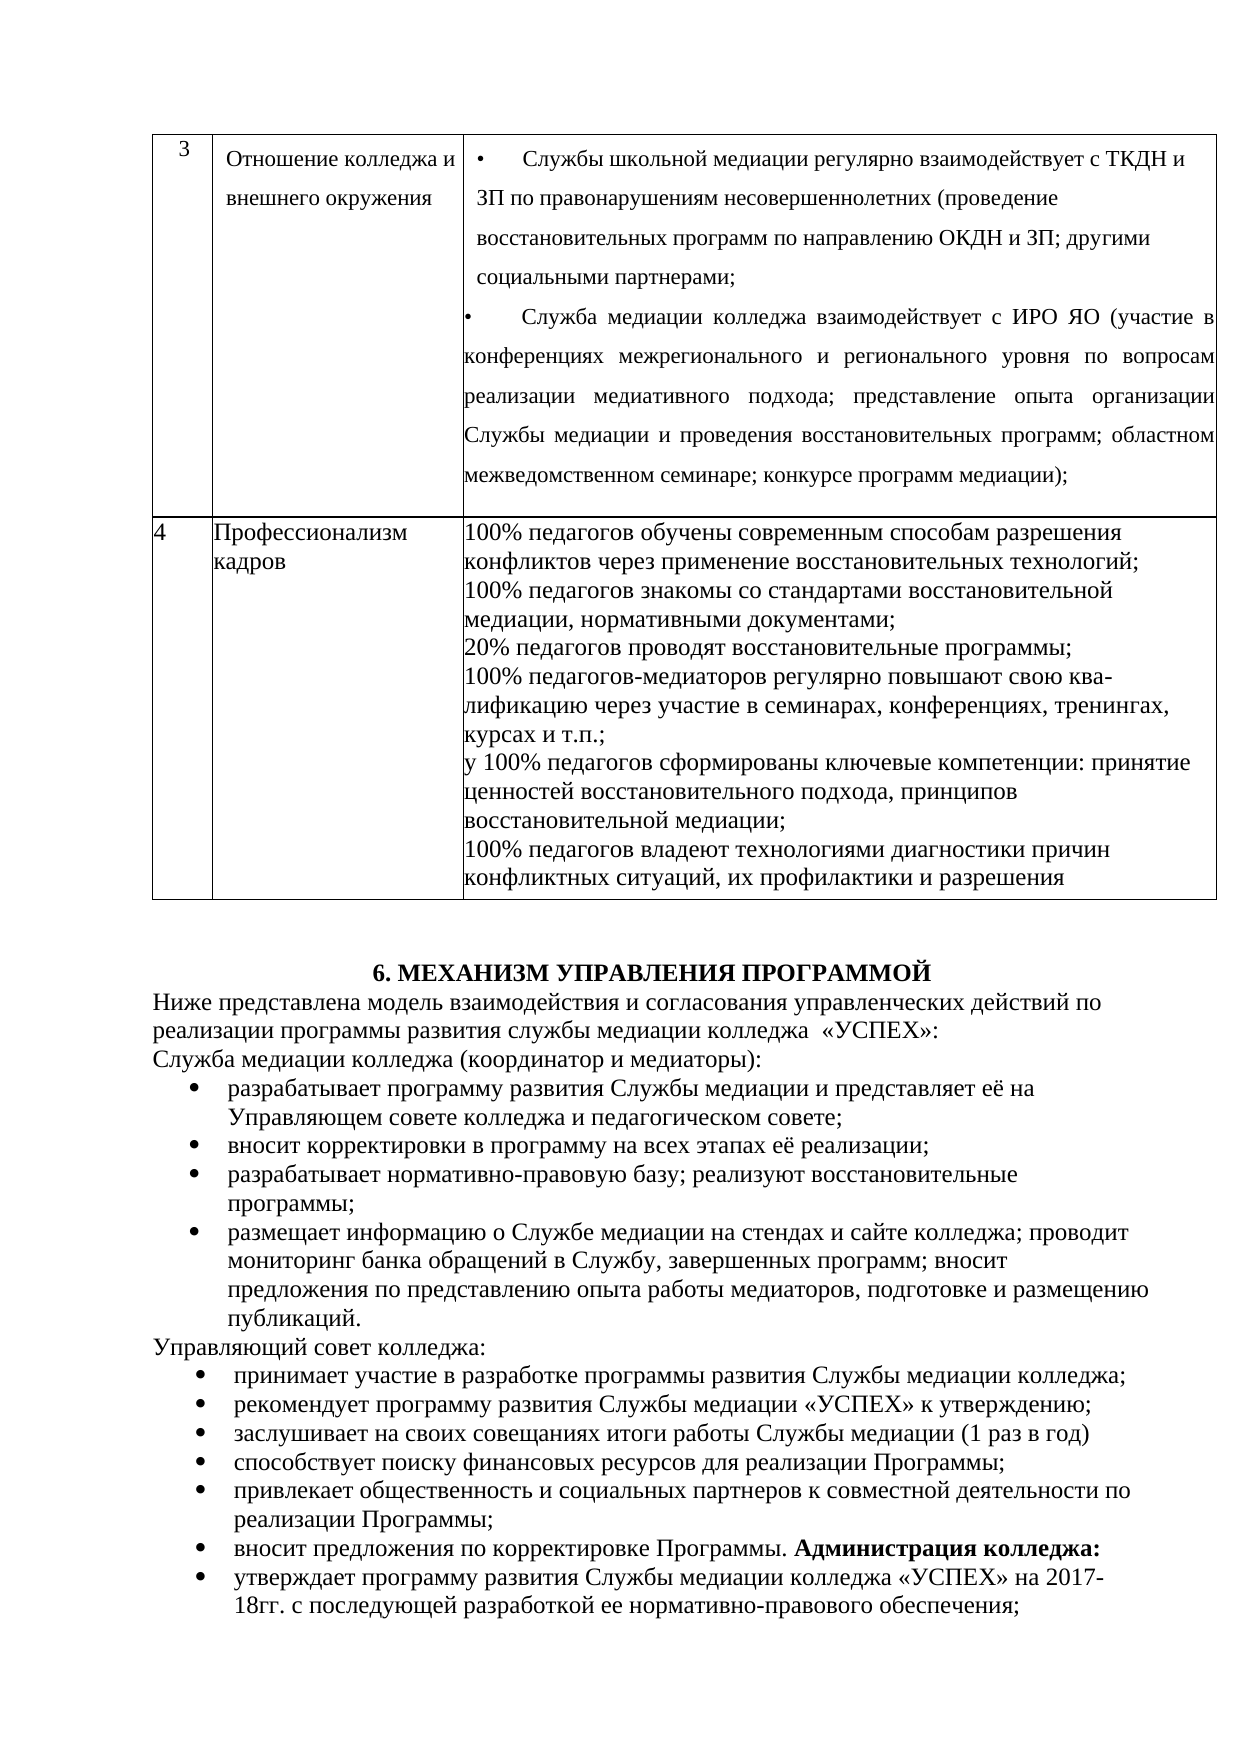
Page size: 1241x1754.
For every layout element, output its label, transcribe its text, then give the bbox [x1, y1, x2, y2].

table_cell 4 [153, 518, 212, 899]
table_header Службы школьной медиации регулярно взаимодействует с ТКДН и ЗП по правонарушениям несовершеннолетних (проведение восстановительных программ по направлению ОКДН и ЗП; другими социальными партнерами; Служба медиации колледжа взаимодействует с ИРО ЯО (участие в конференциях межрегионального и регионального уровня по вопросам реализации медиативного подхода; представление опыта организации Службы медиации и проведения восстановительных программ; областном межведомственном семинаре; конкурсе программ медиации); [464, 135, 1216, 516]
text Управляющий совет колледжа: [152, 1332, 1151, 1360]
text 6. МЕХАНИЗМ УПРАВЛЕНИЯ ПРОГРАММОЙ [152, 958, 1151, 987]
list разрабатывает нормативно-правовую базу; реализуют восстановительные программы; [190, 1159, 1151, 1217]
table_cell Профессионализм кадров [213, 518, 463, 899]
list способствует поиску финансовых ресурсов для реализации Программы; [196, 1447, 1151, 1475]
list вносит корректировки в программу на всех этапах её реализации; [190, 1130, 1151, 1159]
list вносит предложения по корректировке Программы. Администрация колледжа: [196, 1533, 1151, 1562]
text Служба медиации колледжа (координатор и медиаторы): [152, 1044, 1151, 1073]
list привлекает общественность и социальных партнеров к совместной деятельности по реализации Программы; [196, 1475, 1151, 1533]
list разрабатывает программу развития Службы медиации и представляет её на Управляющем совете колледжа и педагогическом совете; [190, 1073, 1151, 1130]
list заслушивает на своих совещаниях итоги работы Службы медиации (1 раз в год) [196, 1418, 1151, 1447]
list принимает участие в разработке программы развития Службы медиации колледжа; [196, 1360, 1151, 1389]
list утверждает программу развития Службы медиации колледжа «УСПЕХ» на 2017-18гг. с последующей разработкой ее нормативно-правового обеспечения; [196, 1562, 1151, 1619]
table_header Отношение колледжа и внешнего окружения [213, 135, 463, 516]
list размещает информацию о Службе медиации на стендах и сайте колледжа; проводит мониторинг банка обращений в Службу, завершенных программ; вносит предложения по представлению опыта работы медиаторов, подготовке и размещению публикаций. [190, 1217, 1151, 1332]
table_cell 100% педагогов обучены современным способам разрешения конфликтов через применение восстановительных технологий; 100% педагогов знакомы со стандартами восстановительной медиации, нормативными документами; 20% педагогов проводят восстановительные программы; 100% педагогов-медиаторов регулярно повышают свою квалификацию через участие в семинарах, конференциях, тренингах, курсах и т.п.; у 100% педагогов сформированы ключевые компетенции: принятие ценностей восстановительного подхода, принципов восстановительной медиации; 100% педагогов владеют технологиями диагностики причин конфликтных ситуаций, их профилактики и разрешения [464, 518, 1216, 899]
text Ниже представлена модель взаимодействия и согласования управленческих действий по реализации программы развития службы медиации колледжа «УСПЕХ»: [152, 987, 1151, 1044]
list рекомендует программу развития Службы медиации «УСПЕХ» к утверждению; [196, 1389, 1151, 1418]
table_header 3 [153, 135, 212, 516]
